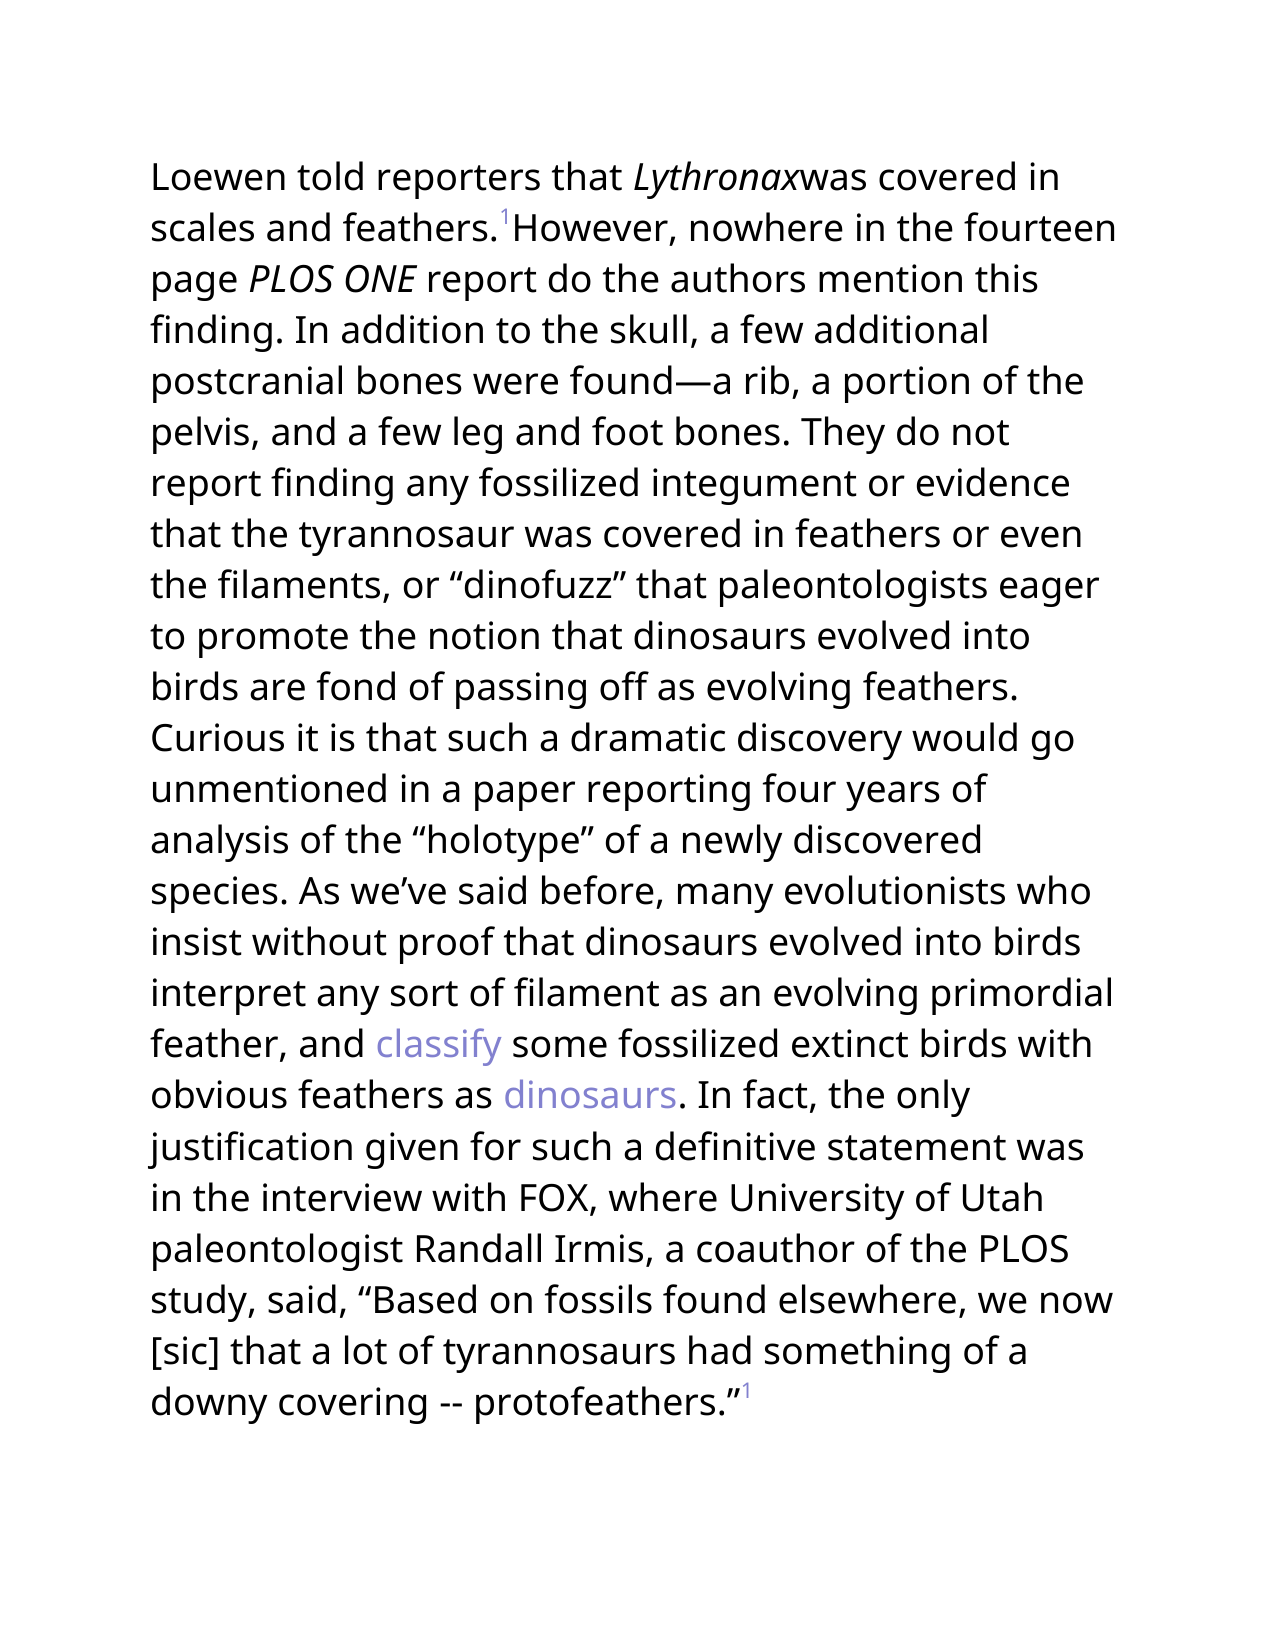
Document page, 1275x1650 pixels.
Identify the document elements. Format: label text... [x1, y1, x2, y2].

text Loewen told reporters that Lythronaxwas covered in scales and feathers.1However, nowhere in the fourteen page PLOS ONE report do the authors mention this finding. In addition to the skull, a few additional postcranial bones were found—a rib, a portion of the pelvis, and a few leg and foot bones. They do not report finding any fossilized integument or evidence that the tyrannosaur was covered in feathers or even the filaments, or “dinofuzz” that paleontologists eager to promote the notion that dinosaurs evolved into birds are fond of passing off as evolving feathers. Curious it is that such a dramatic discovery would go unmentioned in a paper reporting four years of analysis of the “holotype” of a newly discovered species. As we’ve said before, many evolutionists who insist without proof that dinosaurs evolved into birds interpret any sort of filament as an evolving primordial feather, and classify some fossilized extinct birds with obvious feathers as dinosaurs. In fact, the only justification given for such a definitive statement was in the interview with FOX, where University of Utah paleontologist Randall Irmis, a coauthor of the PLOS study, said, “Based on fossils found elsewhere, we now [sic] that a lot of tyrannosaurs had something of a downy covering -- protofeathers.”1 [150, 150, 1125, 1426]
